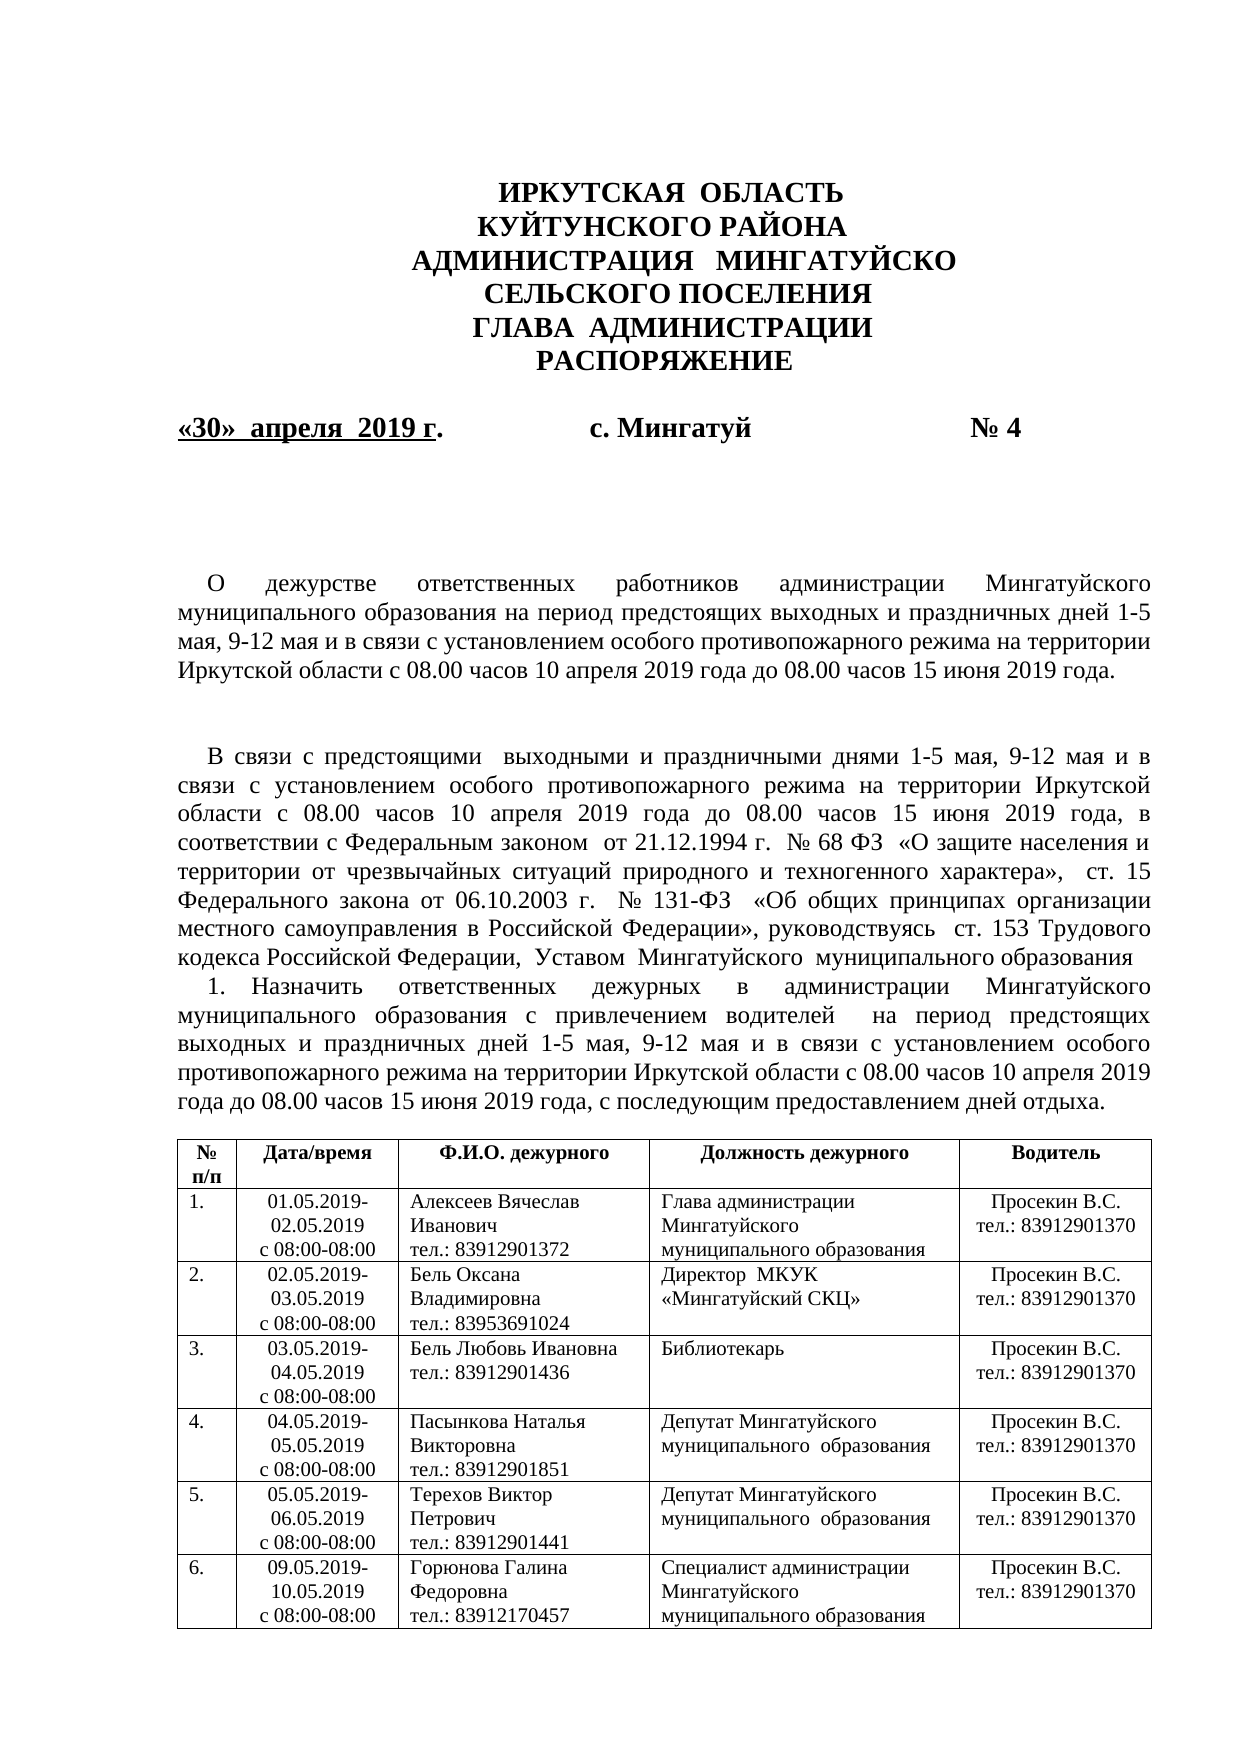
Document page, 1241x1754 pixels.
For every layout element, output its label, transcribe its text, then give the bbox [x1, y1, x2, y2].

table_cell [178, 1482, 236, 1554]
table_cell 05.05.2019-06.05.2019 с 08:00-08:00 [237, 1482, 398, 1554]
table_cell Библиотекарь [650, 1336, 959, 1408]
text «30» апреля 2019 г. с. Мингатуй № 4 [177, 410, 1152, 444]
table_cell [960, 1555, 1151, 1627]
table_cell 03.05.2019-04.05.2019 с 08:00-08:00 [237, 1336, 398, 1408]
table_cell [178, 1262, 236, 1334]
table_cell Специалист администрации Мингатуйского муниципального образования [650, 1555, 959, 1627]
text РАСПОРЯЖЕНИЕ [177, 343, 1152, 377]
table_cell Алексеев Вячеслав Иванович тел.: 83912901372 [399, 1189, 649, 1261]
table_cell Просекин В.С. тел.: 83912901370 [960, 1336, 1151, 1408]
table_cell 01.05.2019-02.05.2019 с 08:00-08:00 [237, 1189, 398, 1261]
table_cell [178, 1336, 236, 1408]
table_cell Депутат Мингатуйского муниципального образования [650, 1482, 959, 1554]
text О дежурстве ответственных работников администрации Мингатуйского муниципального образования на период предстоящих выходных и праздничных дней 1-5 мая, 9-12 мая и в связи с установлением особого противопожарного режима на территории Иркутской области с 08.00 часов 10 апреля 2019 года до 08.00 часов 15 июня 2019 года. [177, 568, 1152, 683]
table_cell 02.05.2019-03.05.2019 с 08:00-08:00 [237, 1262, 398, 1334]
table_cell Горюнова Галина Федоровна тел.: 83912170457 [399, 1555, 649, 1627]
table_cell Просекин В.С. тел.: 83912901370 [960, 1482, 1151, 1554]
text СЕЛЬСКОГО ПОСЕЛЕНИЯ ГЛАВА АДМИНИСТРАЦИИ [177, 276, 1152, 343]
table_cell 09.05.2019- 10.05.2019 с 08:00-08:00 [237, 1555, 398, 1627]
list Назначить ответственных дежурных в администрации Мингатуйского муниципального образования с привлечением водителей на период предстоящих выходных и праздничных дней 1-5 мая, 9-12 мая и в связи с установлением особого противопожарного режима на территории Иркутской области с 08.00 часов 10 апреля 2019 года до 08.00 часов 15 июня 2019 года, с последующим предоставлением дней отдыха. [177, 971, 1152, 1115]
table_cell 04.05.2019-05.05.2019 с 08:00-08:00 [237, 1409, 398, 1481]
text В связи с предстоящими выходными и праздничными днями 1-5 мая, 9-12 мая и в связи с установлением особого противопожарного режима на территории Иркутской области с 08.00 часов 10 апреля 2019 года до 08.00 часов 15 июня 2019 года, в соответствии с Федеральным законом от 21.12.1994 г. № 68 ФЗ «О защите населения и территории от чрезвычайных ситуаций природного и техногенного характера», ст. 15 Федерального закона от 06.10.2003 г. № 131-ФЗ «Об общих принципах организации местного самоуправления в Российской Федерации», руководствуясь ст. 153 Трудового кодекса Российской Федерации, Уставом Мингатуйского муниципального образования [177, 741, 1152, 971]
text ИРКУТСКАЯ ОБЛАСТЬ КУЙТУНСКОГО РАЙОНА АДМИНИСТРАЦИЯ МИНГАТУЙСКО [177, 176, 1152, 276]
table_cell Директор МКУК «Мингатуйский СКЦ» [650, 1262, 959, 1334]
table_cell [178, 1555, 236, 1627]
table_cell Пасынкова Наталья Викторовна тел.: 83912901851 [399, 1409, 649, 1481]
table_cell Бель Оксана Владимировна тел.: 83953691024 [399, 1262, 649, 1334]
table_cell [178, 1409, 236, 1481]
table_cell Просекин В.С. тел.: 83912901370 [960, 1409, 1151, 1481]
table_cell [178, 1189, 236, 1261]
table_cell Бель Любовь Ивановна тел.: 83912901436 [399, 1336, 649, 1408]
table_header Должность дежурного [650, 1140, 959, 1188]
table_header Водитель [960, 1140, 1151, 1188]
table_cell Просекин В.С. тел.: 83912901370 [960, 1262, 1151, 1334]
table_header № п/п [178, 1140, 236, 1188]
table_cell Просекин В.С. тел.: 83912901370 [960, 1189, 1151, 1261]
table_header Дата/время [237, 1140, 398, 1188]
table_header Ф.И.О. дежурного [399, 1140, 649, 1188]
table_cell Депутат Мингатуйского муниципального образования [650, 1409, 959, 1481]
table_cell Глава администрации Мингатуйского муниципального образования [650, 1189, 959, 1261]
table_cell Терехов Виктор Петрович тел.: 83912901441 [399, 1482, 649, 1554]
